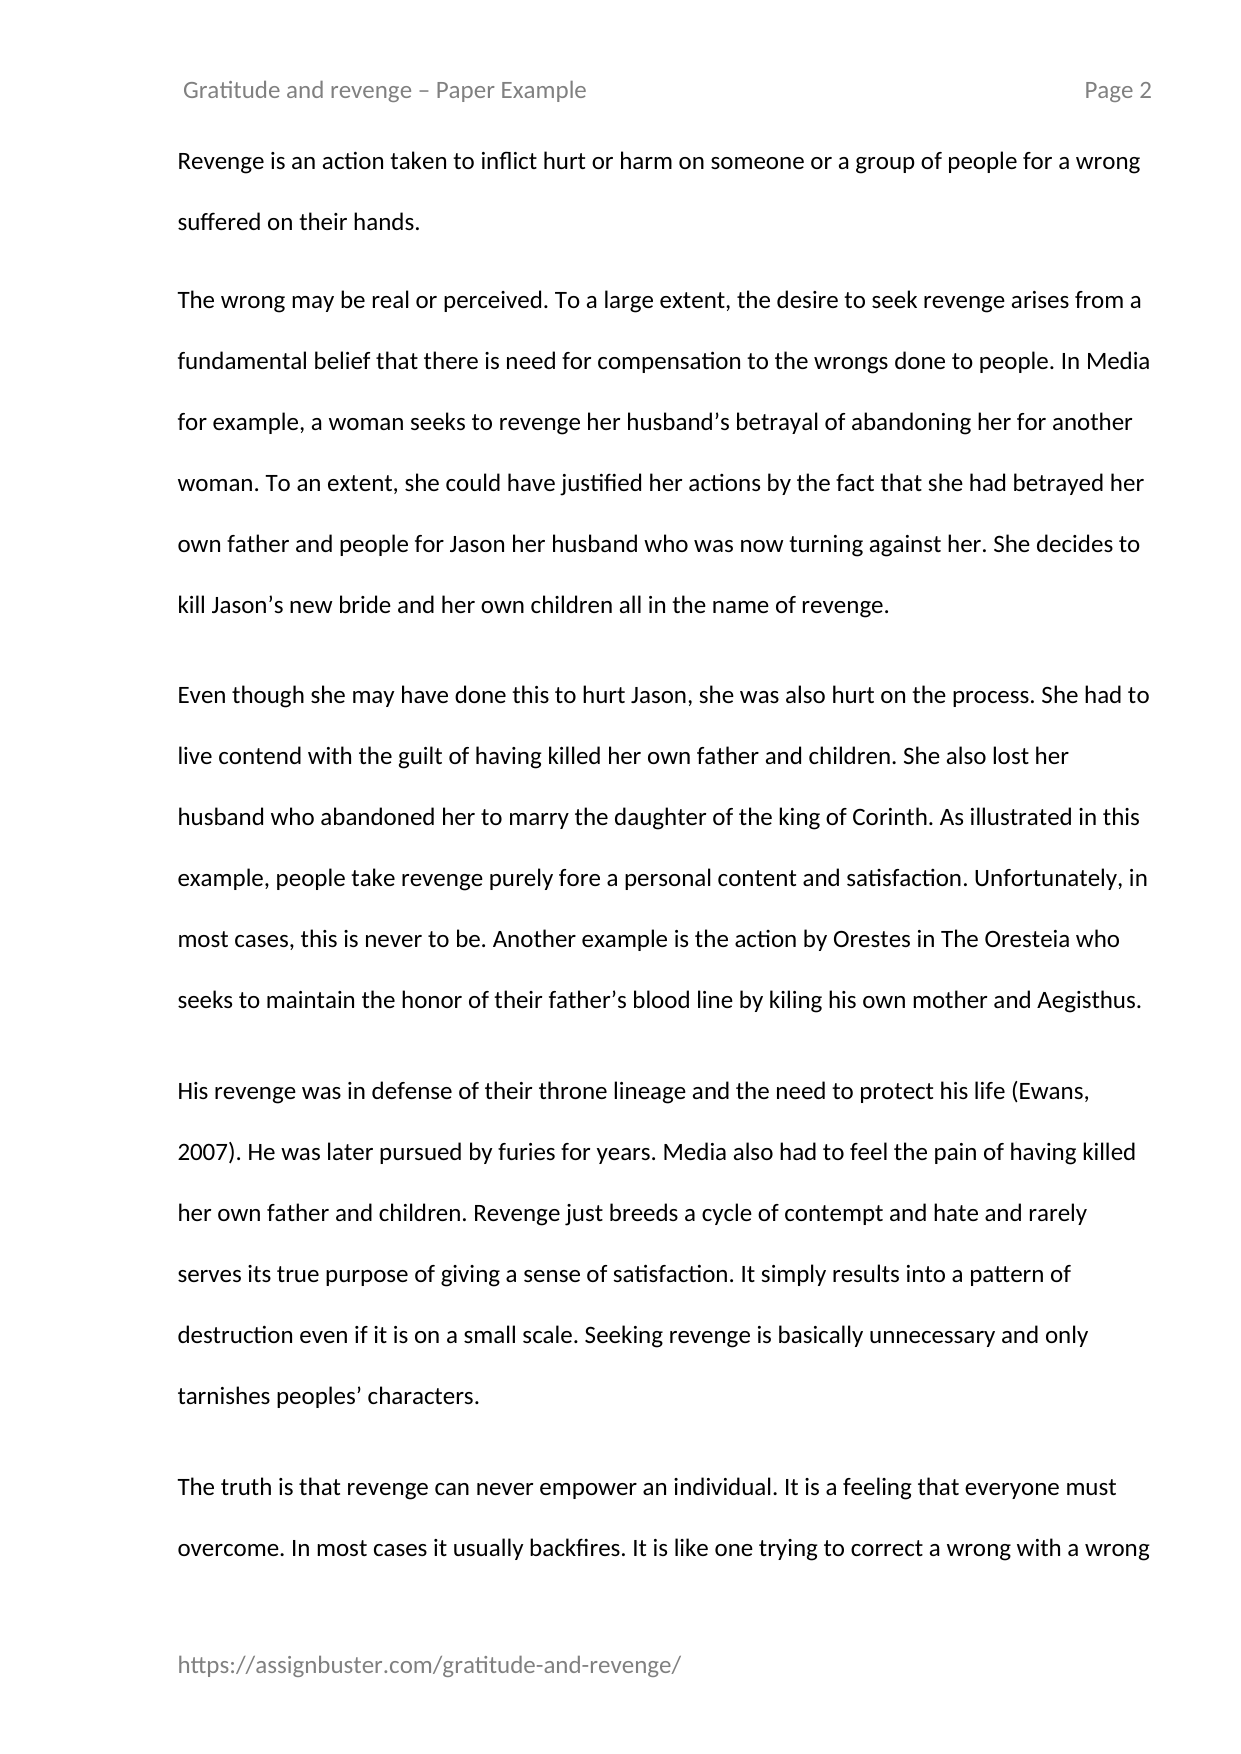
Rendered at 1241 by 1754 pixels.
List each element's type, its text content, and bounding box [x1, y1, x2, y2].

text Revenge is an action taken to inflict hurt or harm on someone or a group of people for a wrong suffered on their hands. [177, 145, 1152, 237]
text His revenge was in defense of their throne lineage and the need to protect his life (Ewans, 2007). He was later pursued by furies for years. Media also had to feel the pain of having killed her own father and children. Revenge just breeds a cycle of contempt and hate and rarely serves its true purpose of giving a sense of satisfaction. It simply results into a pattern of destruction even if it is on a small scale. Seeking revenge is basically unnecessary and only tarnishes peoples’ characters. [177, 1075, 1152, 1411]
text Even though she may have done this to hurt Jason, she was also hurt on the process. She had to live contend with the guilt of having killed her own father and children. She also lost her husband who abandoned her to marry the daughter of the king of Corinth. As illustrated in this example, people take revenge purely fore a personal content and satisfaction. Unfortunately, in most cases, this is never to be. Another example is the action by Orestes in The Oresteia who seeks to maintain the honor of their father’s blood line by kiling his own mother and Aegisthus. [177, 679, 1152, 1015]
text The wrong may be real or perceived. To a large extent, the desire to seek revenge arises from a fundamental belief that there is need for compensation to the wrongs done to people. In Media for example, a woman seeks to revenge her husband’s betrayal of abandoning her for another woman. To an extent, she could have justified her actions by the fact that she had betrayed her own father and people for Jason her husband who was now turning against her. She decides to kill Jason’s new bride and her own children all in the name of revenge. [177, 284, 1152, 619]
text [177, 1471, 1152, 1562]
